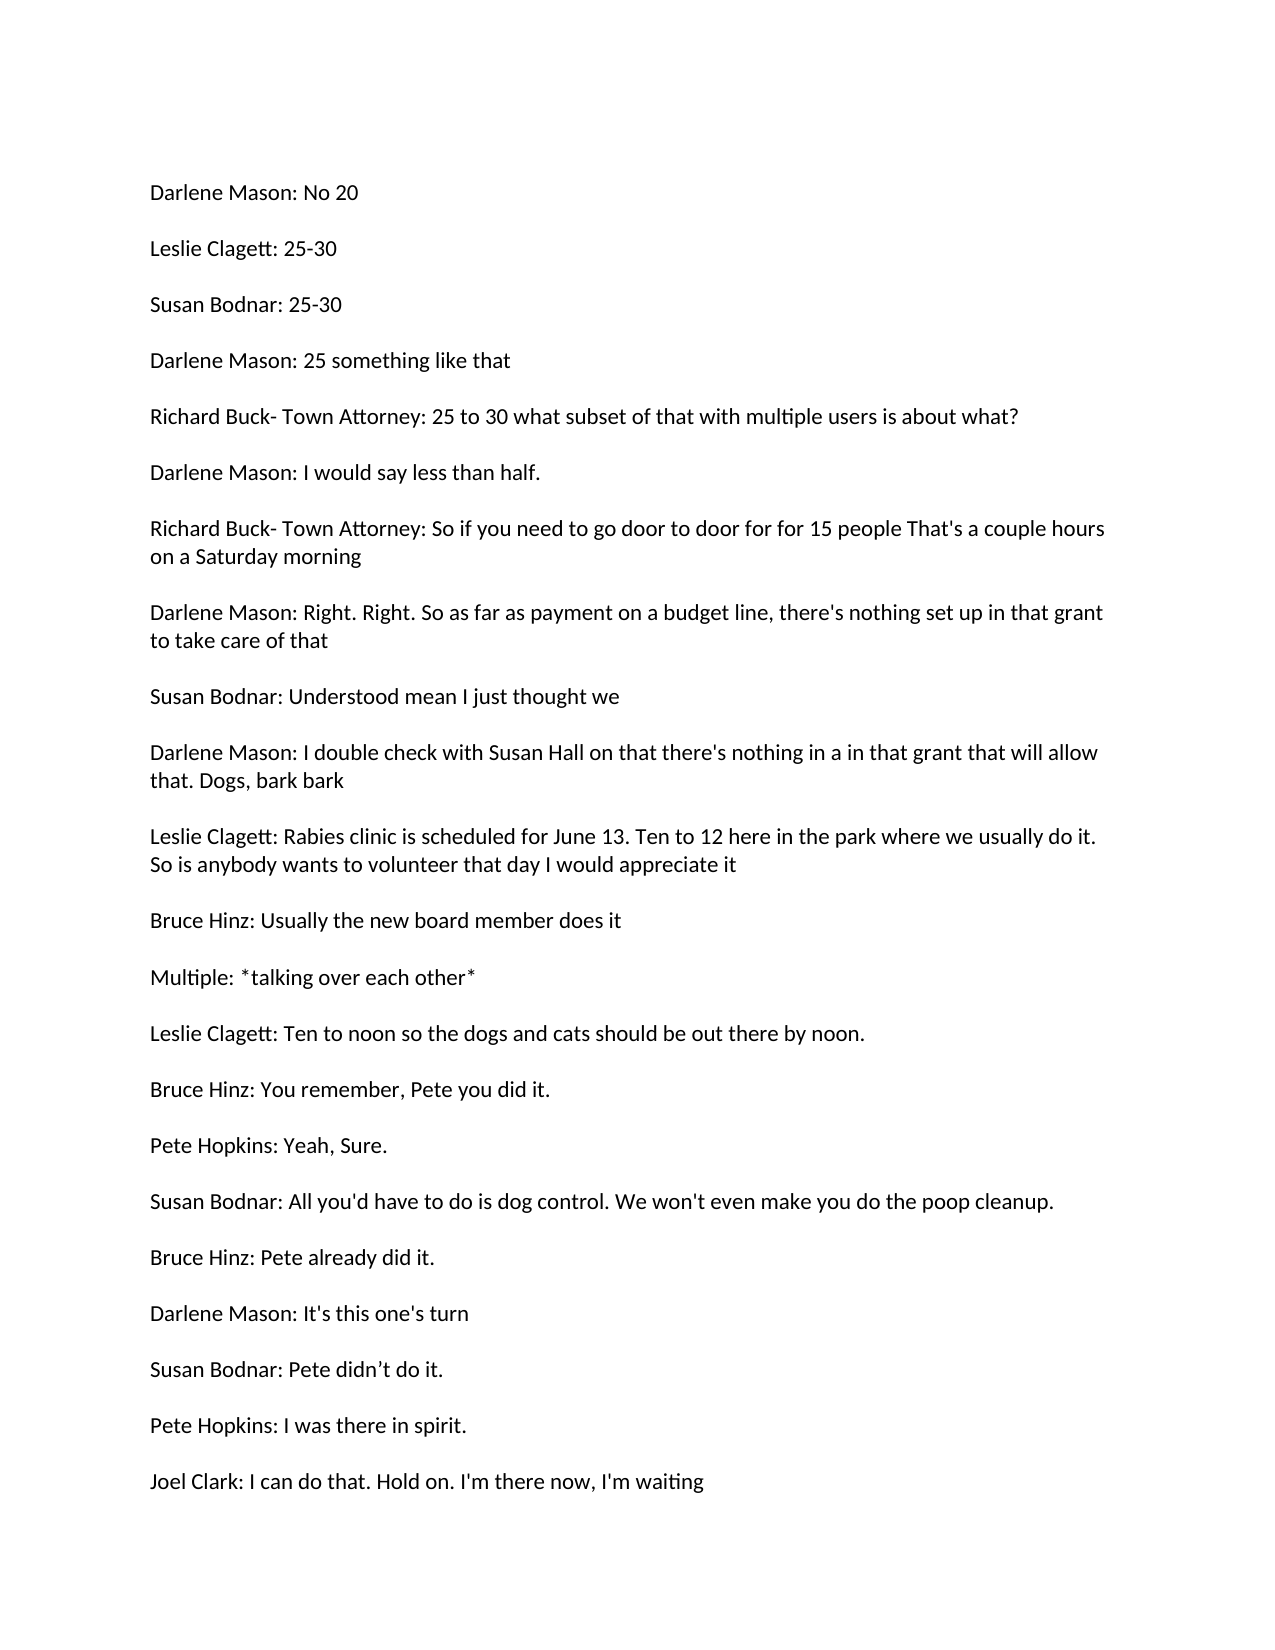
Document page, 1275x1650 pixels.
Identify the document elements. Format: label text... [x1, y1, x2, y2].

text Susan Bodnar: Understood mean I just thought we [150, 682, 1125, 710]
text Richard Buck- Town Attorney: So if you need to go door to door for for 15 people That's a couple hours on a Saturday morning [150, 514, 1125, 570]
text Darlene Mason: 25 something like that [150, 346, 1125, 374]
text Susan Bodnar: All you'd have to do is dog control. We won't even make you do the poop cleanup. [150, 1187, 1125, 1215]
text Darlene Mason: No 20 [150, 178, 1125, 206]
text Richard Buck- Town Attorney: 25 to 30 what subset of that with multiple users is about what? [150, 402, 1125, 430]
text Multiple: *talking over each other* [150, 963, 1125, 991]
text Darlene Mason: It's this one's turn [150, 1299, 1125, 1327]
text Darlene Mason: Right. Right. So as far as payment on a budget line, there's nothing set up in that grant to take care of that [150, 598, 1125, 654]
text Bruce Hinz: Usually the new board member does it [150, 907, 1125, 934]
text Bruce Hinz: Pete already did it. [150, 1243, 1125, 1271]
text Pete Hopkins: I was there in spirit. [150, 1411, 1125, 1439]
text Bruce Hinz: You remember, Pete you did it. [150, 1075, 1125, 1103]
text Pete Hopkins: Yeah, Sure. [150, 1131, 1125, 1159]
text Darlene Mason: I double check with Susan Hall on that there's nothing in a in that grant that will allow that. Dogs, bark bark [150, 738, 1125, 794]
text Leslie Clagett: Ten to noon so the dogs and cats should be out there by noon. [150, 1019, 1125, 1047]
text Leslie Clagett: 25-30 [150, 234, 1125, 262]
text Darlene Mason: I would say less than half. [150, 458, 1125, 486]
text Susan Bodnar: Pete didn’t do it. [150, 1355, 1125, 1383]
text Susan Bodnar: 25-30 [150, 290, 1125, 318]
text Leslie Clagett: Rabies clinic is scheduled for June 13. Ten to 12 here in the park where we usually do it. So is anybody wants to volunteer that day I would appreciate it [150, 822, 1125, 878]
text Joel Clark: I can do that. Hold on. I'm there now, I'm waiting [150, 1467, 1125, 1495]
